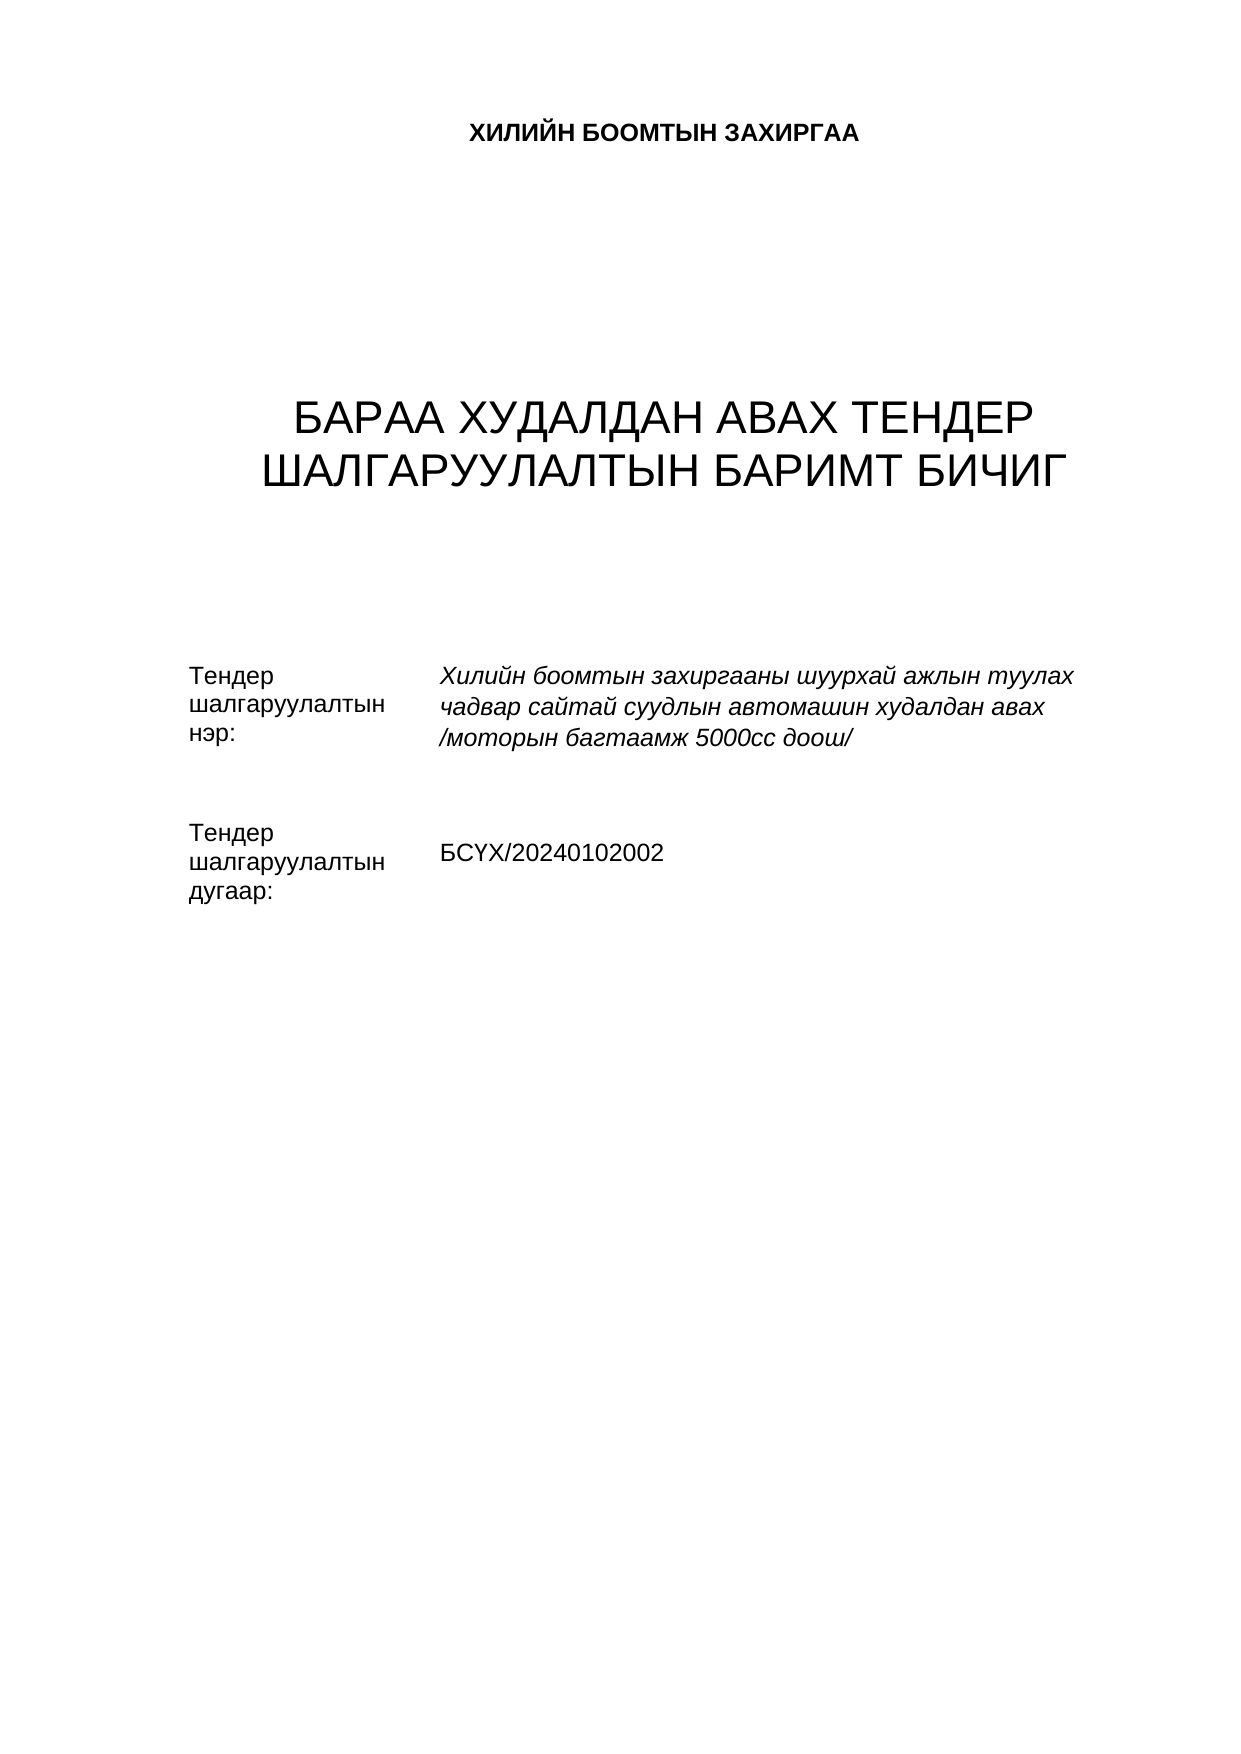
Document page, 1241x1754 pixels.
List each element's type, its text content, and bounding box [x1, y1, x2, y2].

text ХИЛИЙН БООМТЫН ЗАХИРГАА [177, 118, 1152, 147]
table_cell БСҮХ/20240102002 [428, 818, 1137, 904]
table_header Хилийн боомтын захиргааны шуурхай ажлын туулах чадвар сайтай суудлын автомашин худалдан авах /моторын багтаамж 5000сс доош/ [428, 661, 1137, 818]
text БАРАА ХУДАЛДАН АВАХ ТЕНДЕР ШАЛГАРУУЛАЛТЫН БАРИМТ БИЧИГ [177, 391, 1152, 496]
table_header Тендер шалгаруулалтын нэр: [177, 661, 428, 818]
table_cell Тендер шалгаруулалтын дугаар: [177, 818, 428, 904]
